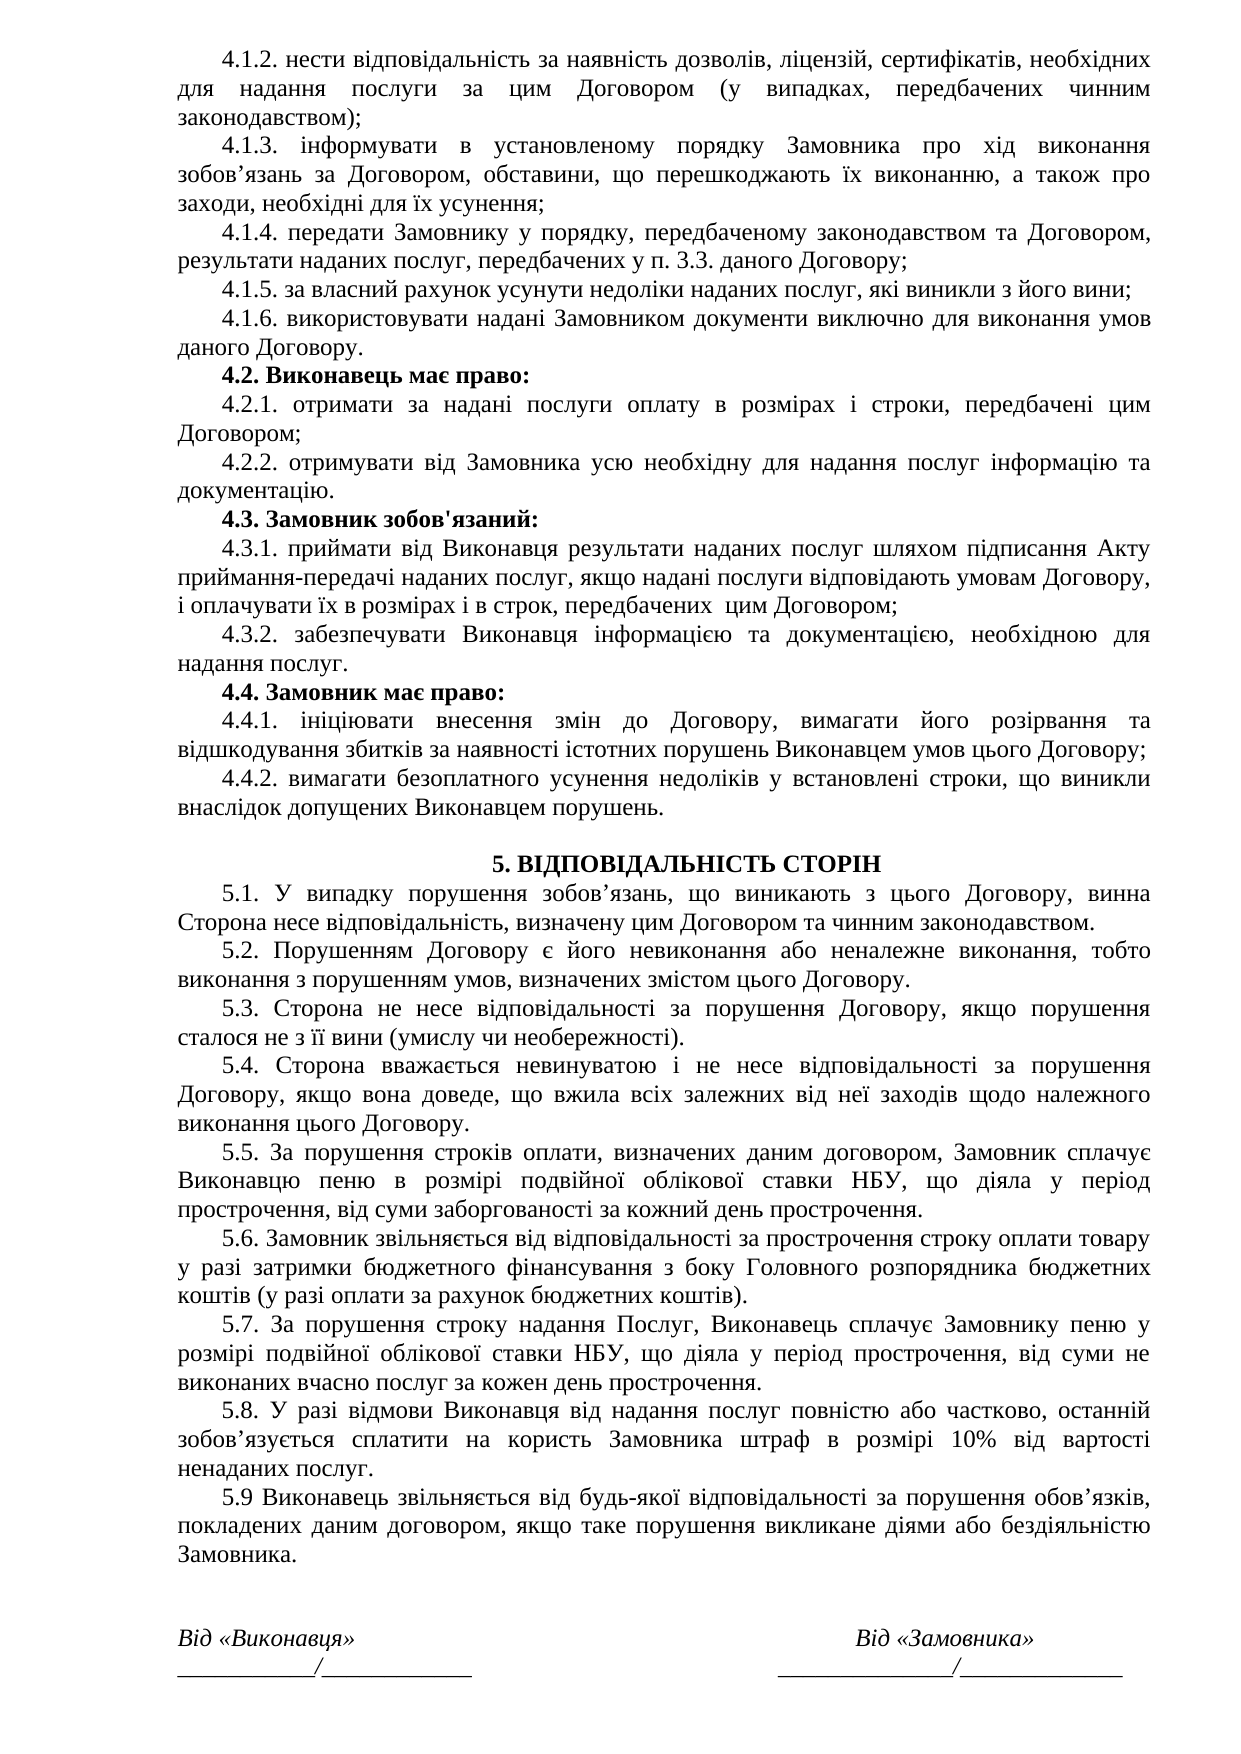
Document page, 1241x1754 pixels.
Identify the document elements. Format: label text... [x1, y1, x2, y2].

text 5.1. У випадку порушення зобов’язань, що виникають з цього Договору, винна Сторона несе відповідальність, визначену цим Договором та чинним законодавством. [177, 878, 1152, 936]
text 5.9 Виконавець звільняється від будь-якої відповідальності за порушення обов’язків, покладених даним договором, якщо таке порушення викликане діями або бездіяльністю Замовника. [177, 1482, 1152, 1568]
text 4.4.1. ініціювати внесення змін до Договору, вимагати його розірвання та відшкодування збитків за наявності істотних порушень Виконавцем умов цього Договору; [177, 706, 1152, 763]
text 5.3. Сторона не несе відповідальності за порушення Договору, якщо порушення сталося не з її вини (умислу чи необережності). [177, 993, 1152, 1051]
text 4.4.2. вимагати безоплатного усунення недоліків у встановлені строки, що виникли внаслідок допущених Виконавцем порушень. [177, 763, 1152, 821]
text 4.4. Замовник має право: [177, 677, 1152, 706]
text 4.3.2. забезпечувати Виконавця інформацією та документацією, необхідною для надання послуг. [177, 619, 1152, 677]
text 4.1.5. за власний рахунок усунути недоліки наданих послуг, які виникли з його вини; [177, 274, 1152, 303]
text 4.3.1. приймати від Виконавця результати наданих послуг шляхом підписання Акту приймання-передачі наданих послуг, якщо надані послуги відповідають умовам Договору, і оплачувати їх в розмірах і в строк, передбачених цим Договором; [177, 533, 1152, 619]
text 5.6. Замовник звільняється від відповідальності за прострочення строку оплати товару у разі затримки бюджетного фінансування з боку Головного розпорядника бюджетних коштів (у разі оплати за рахунок бюджетних коштів). [177, 1223, 1152, 1309]
text 5.5. За порушення строків оплати, визначених даним договором, Замовник сплачує Виконавцю пеню в розмірі подвійної облікової ставки НБУ, що діяла у період прострочення, від суми заборгованості за кожний день прострочення. [177, 1137, 1152, 1223]
text 4.1.2. нести відповідальність за наявність дозволів, ліцензій, сертифікатів, необхідних для надання послуги за цим Договором (у випадках, передбачених чинним законодавством); [177, 44, 1152, 131]
text 4.2.1. отримати за надані послуги оплату в розмірах і строки, передбачені цим Договором; [177, 389, 1152, 447]
text 5.8. У разі відмови Виконавця від надання послуг повністю або частково, останній зобов’язується сплатити на користь Замовника штраф в розмірі 10% від вартості ненаданих послуг. [177, 1396, 1152, 1482]
text 4.1.3. інформувати в установленому порядку Замовника про хід виконання зобов’язань за Договором, обставини, що перешкоджають їх виконанню, а також про заходи, необхідні для їх усунення; [177, 131, 1152, 217]
text 4.3. Замовник зобов'язаний: [177, 504, 1152, 533]
text 5.7. За порушення строку надання Послуг, Виконавець сплачує Замовнику пеню у розмірі подвійної облікової ставки НБУ, що діяла у період прострочення, від суми не виконаних вчасно послуг за кожен день прострочення. [177, 1309, 1152, 1396]
text 5.4. Сторона вважається невинуватою і не несе відповідальності за порушення Договору, якщо вона доведе, що вжила всіх залежних від неї заходів щодо належного виконання цього Договору. [177, 1051, 1152, 1137]
text 4.2. Виконавець має право: [177, 361, 1152, 389]
text 4.1.6. використовувати надані Замовником документи виключно для виконання умов даного Договору. [177, 303, 1152, 361]
text 4.1.4. передати Замовнику у порядку, передбаченому законодавством та Договором, результати наданих послуг, передбачених у п. 3.3. даного Договору; [177, 217, 1152, 274]
text 5.2. Порушенням Договору є його невиконання або неналежне виконання, тобто виконання з порушенням умов, визначених змістом цього Договору. [177, 936, 1152, 993]
text 5. ВІДПОВІДАЛЬНІСТЬ СТОРІН [177, 849, 1152, 878]
text 4.2.2. отримувати від Замовника усю необхідну для надання послуг інформацію та документацію. [177, 447, 1152, 504]
